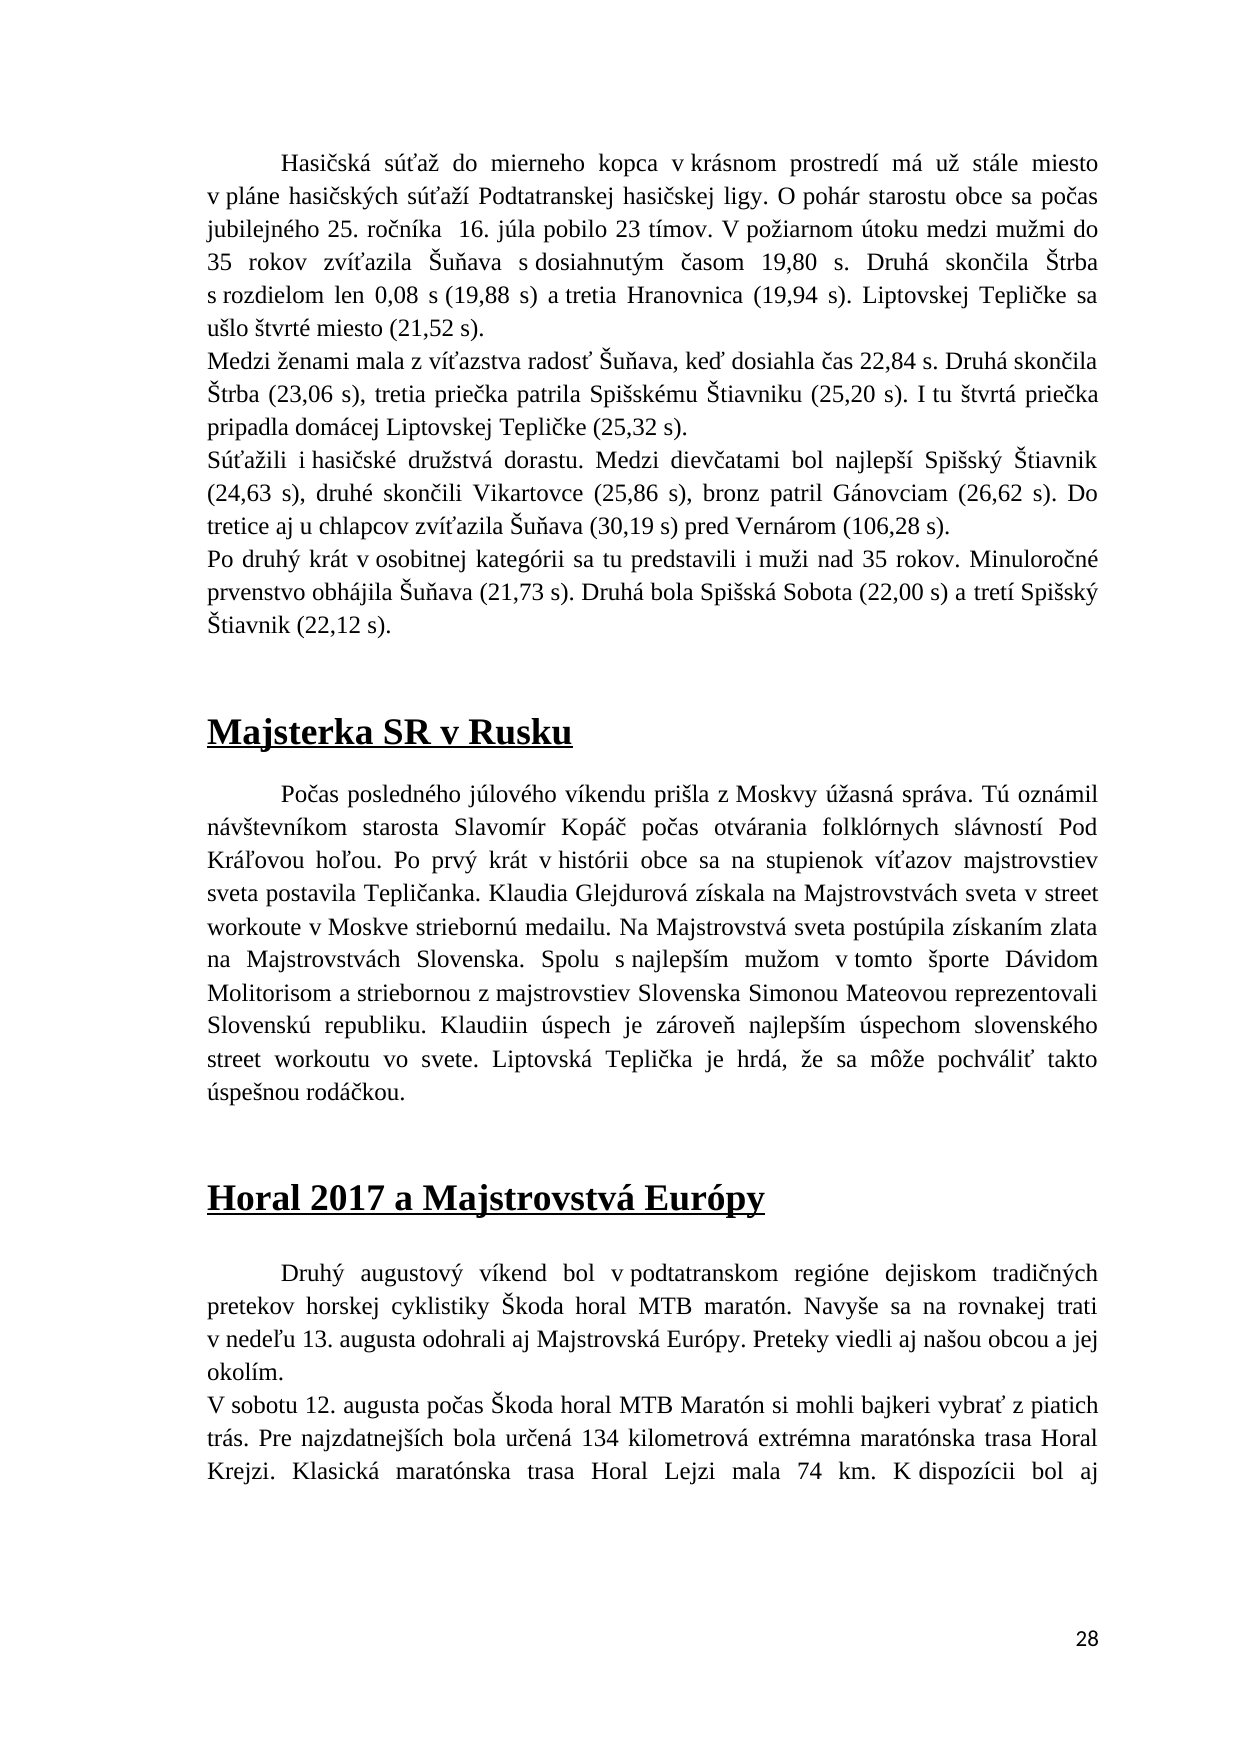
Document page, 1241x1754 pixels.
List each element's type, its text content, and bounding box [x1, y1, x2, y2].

text Majsterka SR v Rusku [207, 709, 1098, 752]
text Počas posledného júlového víkendu prišla z Moskvy úžasná správa. Tú oznámil návštevníkom starosta Slavomír Kopáč počas otvárania folklórnych slávností Pod Kráľovou hoľou. Po prvý krát v histórii obce sa na stupienok víťazov majstrovstiev sveta postavila Tepličanka. Klaudia Glejdurová získala na Majstrovstvách sveta v street workoute v Moskve striebornú medailu. Na Majstrovstvá sveta postúpila získaním zlata na Majstrovstvách Slovenska. Spolu s najlepším mužom v tomto športe Dávidom Molitorisom a striebornou z majstrovstiev Slovenska Simonou Mateovou reprezentovali Slovenskú republiku. Klaudiin úspech je zároveň najlepším úspechom slovenského street workoutu vo svete. Liptovská Teplička je hrdá, že sa môže pochváliť takto úspešnou rodáčkou. [207, 779, 1098, 1105]
text Medzi ženami mala z víťazstva radosť Šuňava, keď dosiahla čas 22,84 s. Druhá skončila Štrba (23,06 s), tretia priečka patrila Spišskému Štiavniku (25,20 s). I tu štvrtá priečka pripadla domácej Liptovskej Tepličke (25,32 s). [207, 346, 1098, 441]
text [207, 1390, 1098, 1485]
text Po druhý krát v osobitnej kategórii sa tu predstavili i muži nad 35 rokov. Minuloročné prvenstvo obhájila Šuňava (21,73 s). Druhá bola Spišská Sobota (22,00 s) a tretí Spišský Štiavnik (22,12 s). [207, 544, 1098, 639]
text Horal 2017 a Majstrovstvá Európy [207, 1176, 1098, 1219]
text Súťažili i hasičské družstvá dorastu. Medzi dievčatami bol najlepší Spišský Štiavnik (24,63 s), druhé skončili Vikartovce (25,86 s), bronz patril Gánovciam (26,62 s). Do tretice aj u chlapcov zvíťazila Šuňava (30,19 s) pred Vernárom (106,28 s). [207, 445, 1098, 540]
text Hasičská súťaž do mierneho kopca v krásnom prostredí má už stále miesto v pláne hasičských súťaží Podtatranskej hasičskej ligy. O pohár starostu obce sa počas jubilejného 25. ročníka 16. júla pobilo 23 tímov. V požiarnom útoku medzi mužmi do 35 rokov zvíťazila Šuňava s dosiahnutým časom 19,80 s. Druhá skončila Štrba s rozdielom len 0,08 s (19,88 s) a tretia Hranovnica (19,94 s). Liptovskej Tepličke sa ušlo štvrté miesto (21,52 s). [207, 148, 1098, 342]
text Druhý augustový víkend bol v podtatranskom regióne dejiskom tradičných pretekov horskej cyklistiky Škoda horal MTB maratón. Navyše sa na rovnakej trati v nedeľu 13. augusta odohrali aj Majstrovská Európy. Preteky viedli aj našou obcou a jej okolím. [207, 1258, 1098, 1386]
